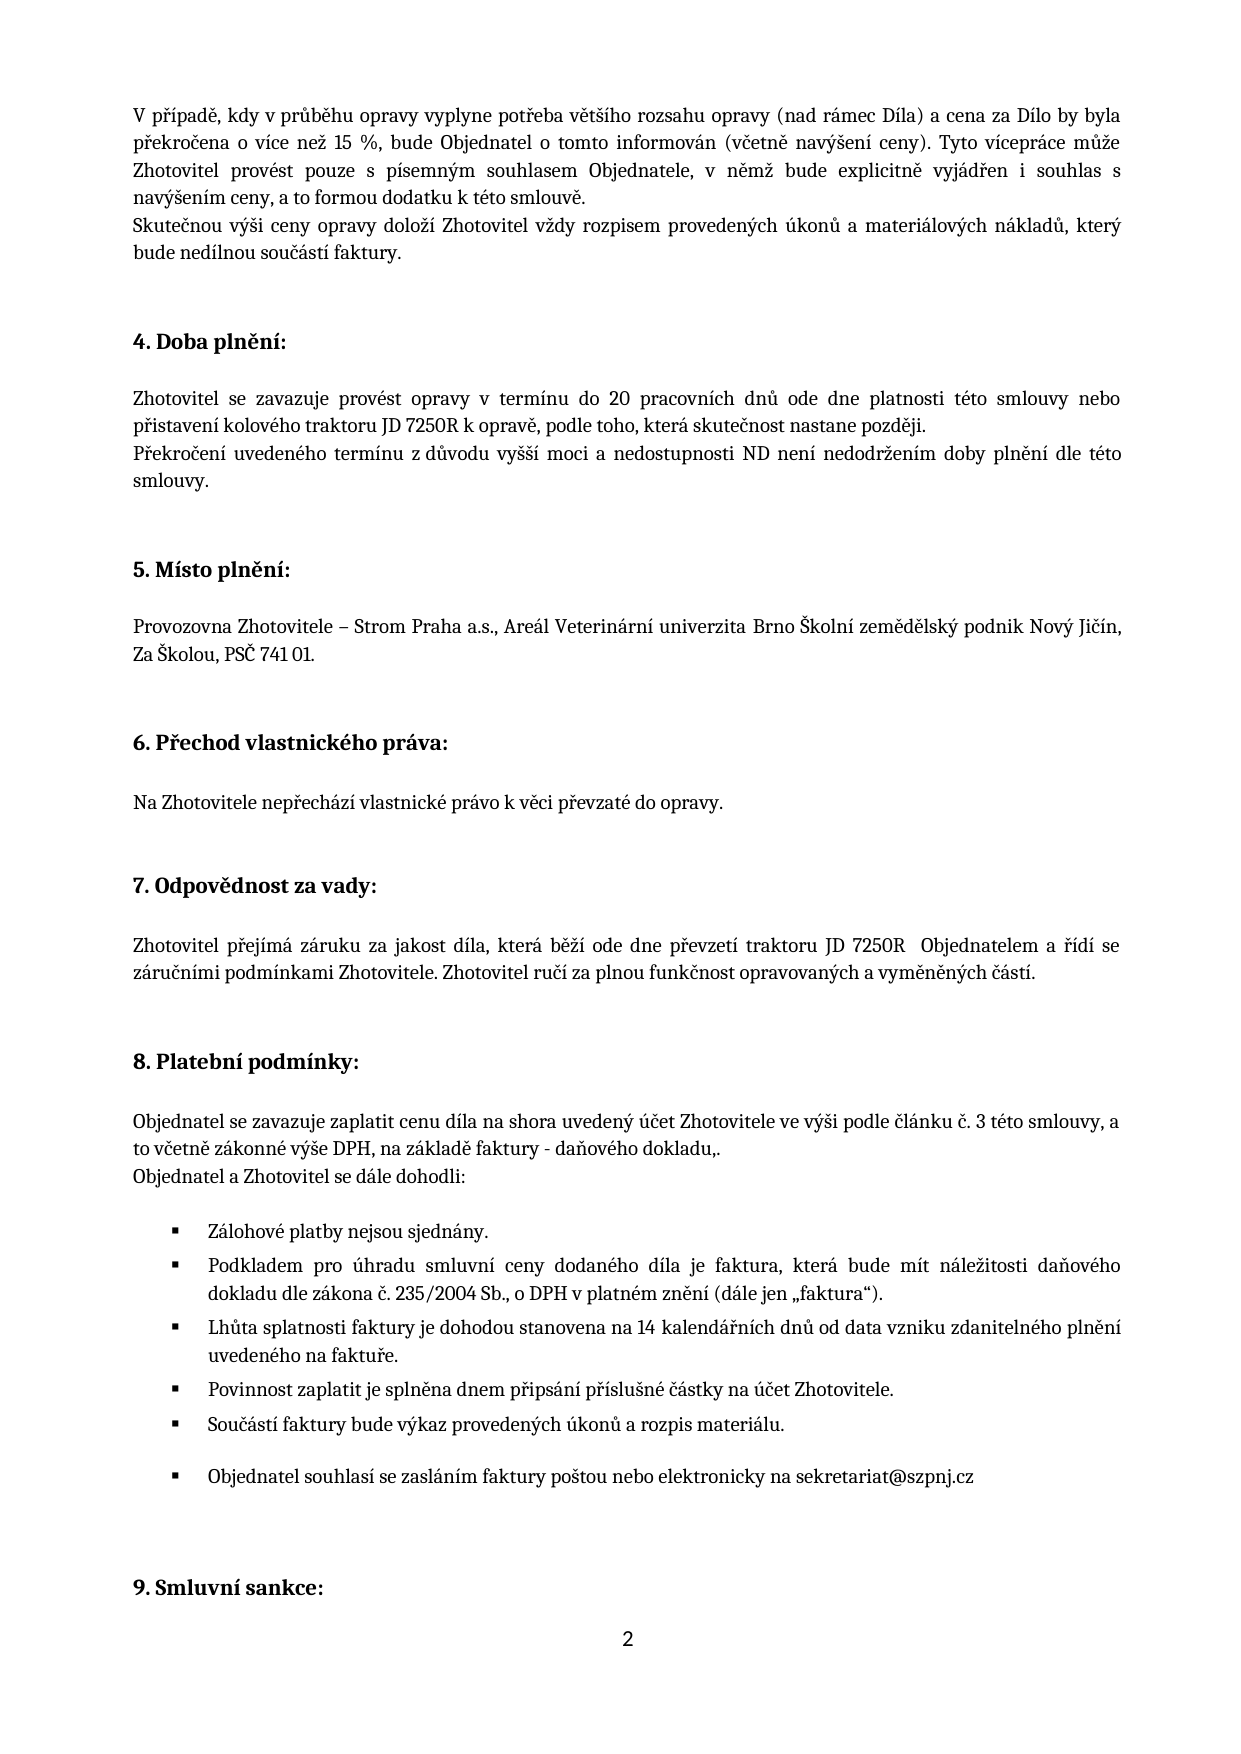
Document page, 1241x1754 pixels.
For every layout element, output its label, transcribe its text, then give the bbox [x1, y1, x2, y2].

text Objednatel a Zhotovitel se dále dohodli: [133, 1164, 1122, 1188]
text Překročení uvedeného termínu z důvodu vyšší moci a nedostupnosti ND není nedodržením doby plnění dle této smlouvy. [133, 442, 1122, 493]
text 5. Místo plnění: [133, 557, 1122, 583]
text Zhotovitel se zavazuje provést opravy v termínu do 20 pracovních dnů ode dne platnosti této smlouvy nebo přistavení kolového traktoru JD 7250R k opravě, podle toho, která skutečnost nastane později. [133, 387, 1122, 438]
text Zhotovitel přejímá záruku za jakost díla, která běží ode dne převzetí traktoru JD 7250R Objednatelem a řídí se záručními podmínkami Zhotovitele. Zhotovitel ručí za plnou funkčnost opravovaných a vyměněných částí. [133, 933, 1122, 985]
text 4. Doba plnění: [133, 329, 1122, 355]
text Skutečnou výši ceny opravy doloží Zhotovitel vždy rozpisem provedených úkonů a materiálových nákladů, který bude nedílnou součástí faktury. [133, 213, 1122, 265]
list Objednatel souhlasí se zasláním faktury poštou nebo elektronicky na sekretariat@szpnj.cz [170, 1465, 1122, 1489]
text Na Zhotovitele nepřechází vlastnické právo k věci převzaté do opravy. [133, 791, 1122, 814]
text Provozovna Zhotovitele – Strom Praha a.s., Areál Veterinární univerzita Brno Školní zemědělský podnik Nový Jičín, Za Školou, PSČ 741 01. [133, 615, 1122, 666]
text V případě, kdy v průběhu opravy vyplyne potřeba většího rozsahu opravy (nad rámec Díla) a cena za Dílo by byla překročena o více než 15 %, bude Objednatel o tomto informován (včetně navýšení ceny). Tyto vícepráce může Zhotovitel provést pouze s písemným souhlasem Objednatele, v němž bude explicitně vyjádřen i souhlas s navýšením ceny, a to formou dodatku k této smlouvě. [133, 103, 1122, 210]
list Zálohové platby nejsou sjednány. [170, 1219, 1122, 1243]
text 7. Odpovědnost za vady: [133, 873, 1122, 899]
list Lhůta splatnosti faktury je dohodou stanovena na 14 kalendářních dnů od data vzniku zdanitelného plnění uvedeného na faktuře. [170, 1316, 1122, 1367]
text Objednatel se zavazuje zaplatit cenu díla na shora uvedený účet Zhotovitele ve výši podle článku č. 3 této smlouvy, a to včetně zákonné výše DPH, na základě faktury - daňového dokladu,. [133, 1109, 1122, 1161]
list Podkladem pro úhradu smluvní ceny dodaného díla je faktura, která bude mít náležitosti daňového dokladu dle zákona č. 235/2004 Sb., o DPH v platném znění (dále jen „faktura“). [170, 1254, 1122, 1305]
list Povinnost zaplatit je splněna dnem připsání příslušné částky na účet Zhotovitele. [170, 1378, 1122, 1402]
list Součástí faktury bude výkaz provedených úkonů a rozpis materiálu. [170, 1412, 1122, 1436]
text 8. Platební podmínky: [133, 1049, 1122, 1075]
text 6. Přechod vlastnického práva: [133, 730, 1122, 757]
text 9. Smluvní sankce: [133, 1575, 1122, 1601]
